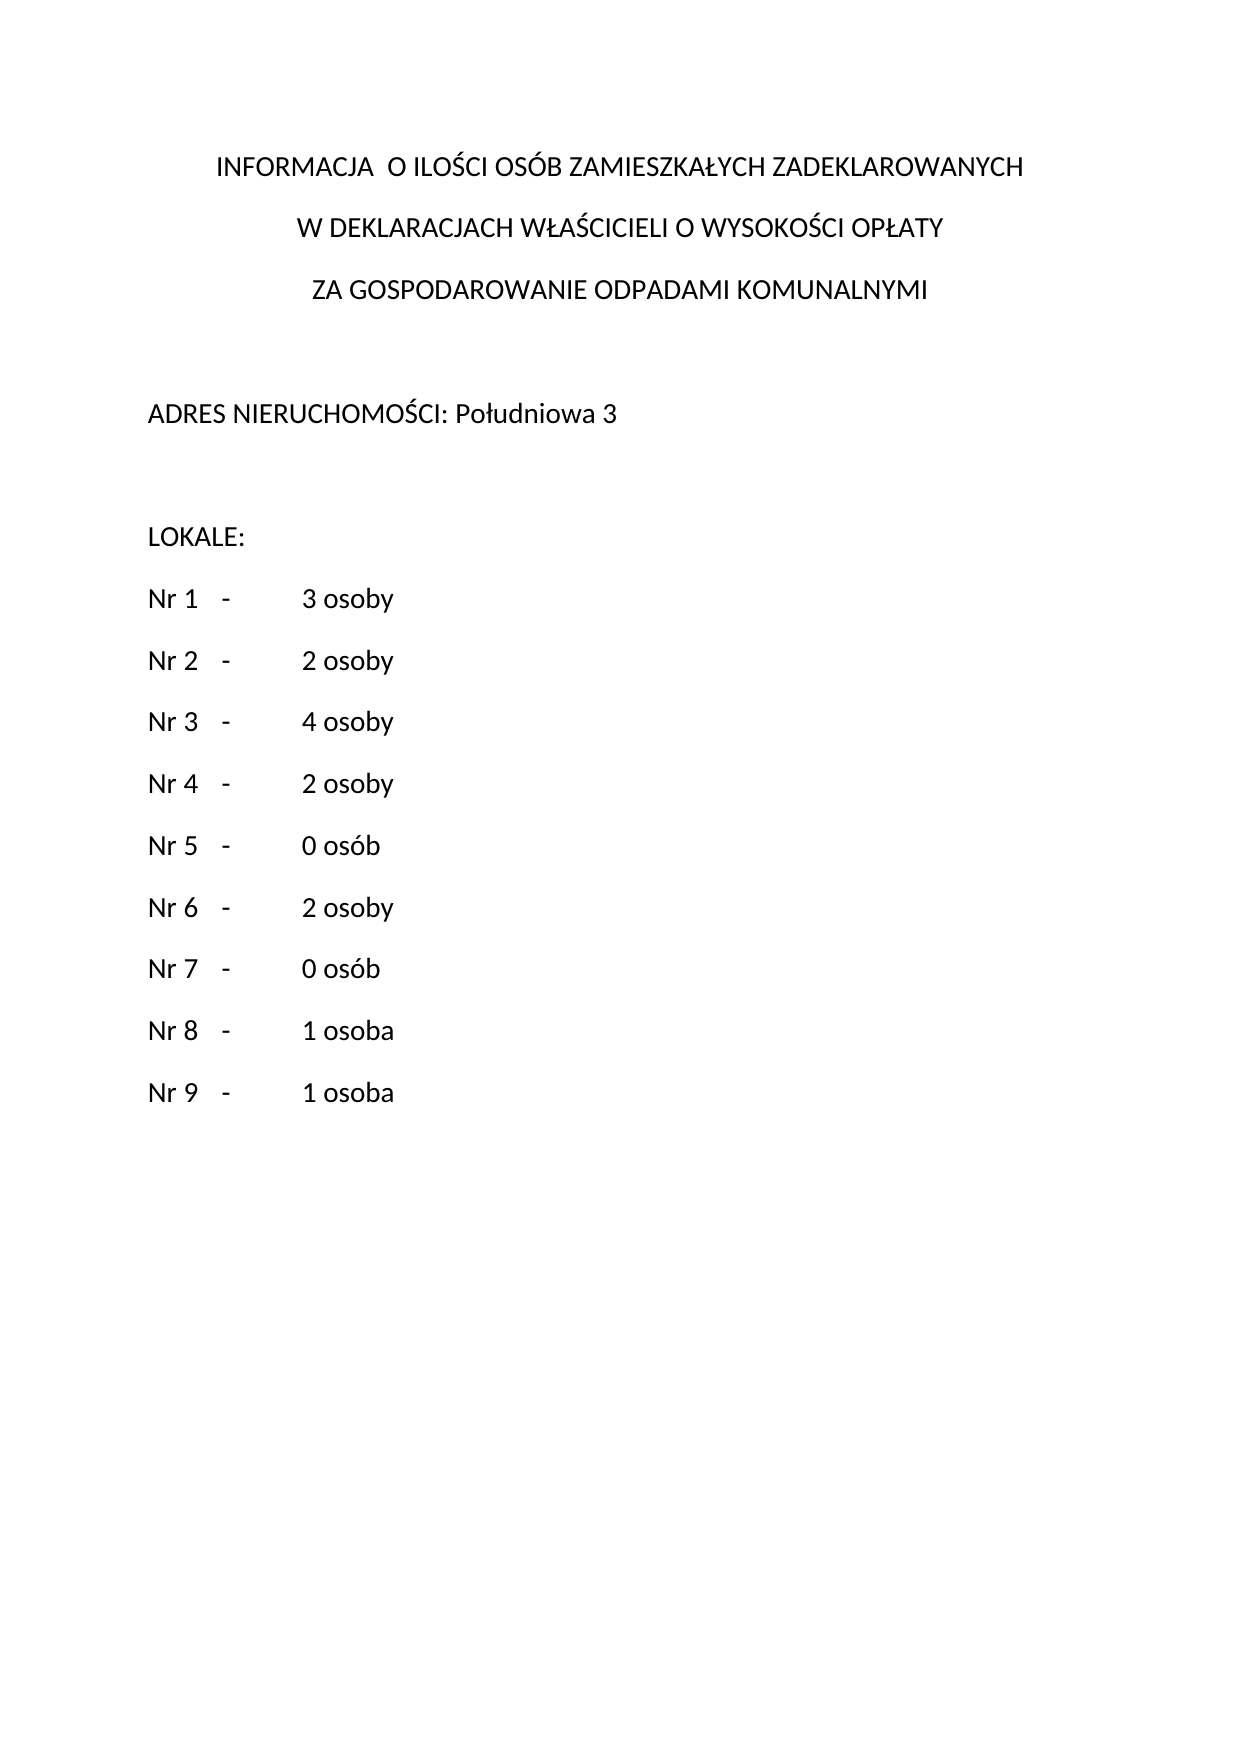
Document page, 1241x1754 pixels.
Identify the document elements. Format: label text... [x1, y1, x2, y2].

text Nr 5 - 0 osób [148, 827, 1093, 863]
text Nr 1 - 3 osoby [148, 580, 1093, 616]
text Nr 6 - 2 osoby [148, 889, 1093, 924]
text Nr 7 - 0 osób [148, 951, 1093, 986]
text Nr 3 - 4 osoby [148, 703, 1093, 739]
text W DEKLARACJACH WŁAŚCICIELI O WYSOKOŚCI OPŁATY [148, 209, 1093, 245]
text Nr 4 - 2 osoby [148, 765, 1093, 801]
text INFORMACJA O ILOŚCI OSÓB ZAMIESZKAŁYCH ZADEKLAROWANYCH [148, 148, 1093, 183]
text ZA GOSPODAROWANIE ODPADAMI KOMUNALNYMI [148, 271, 1093, 307]
text Nr 2 - 2 osoby [148, 642, 1093, 677]
text Nr 9 - 1 osoba [148, 1074, 1093, 1110]
text ADRES NIERUCHOMOŚCI: Południowa 3 [148, 395, 1093, 430]
text Nr 8 - 1 osoba [148, 1012, 1093, 1048]
text LOKALE: [148, 518, 1093, 554]
